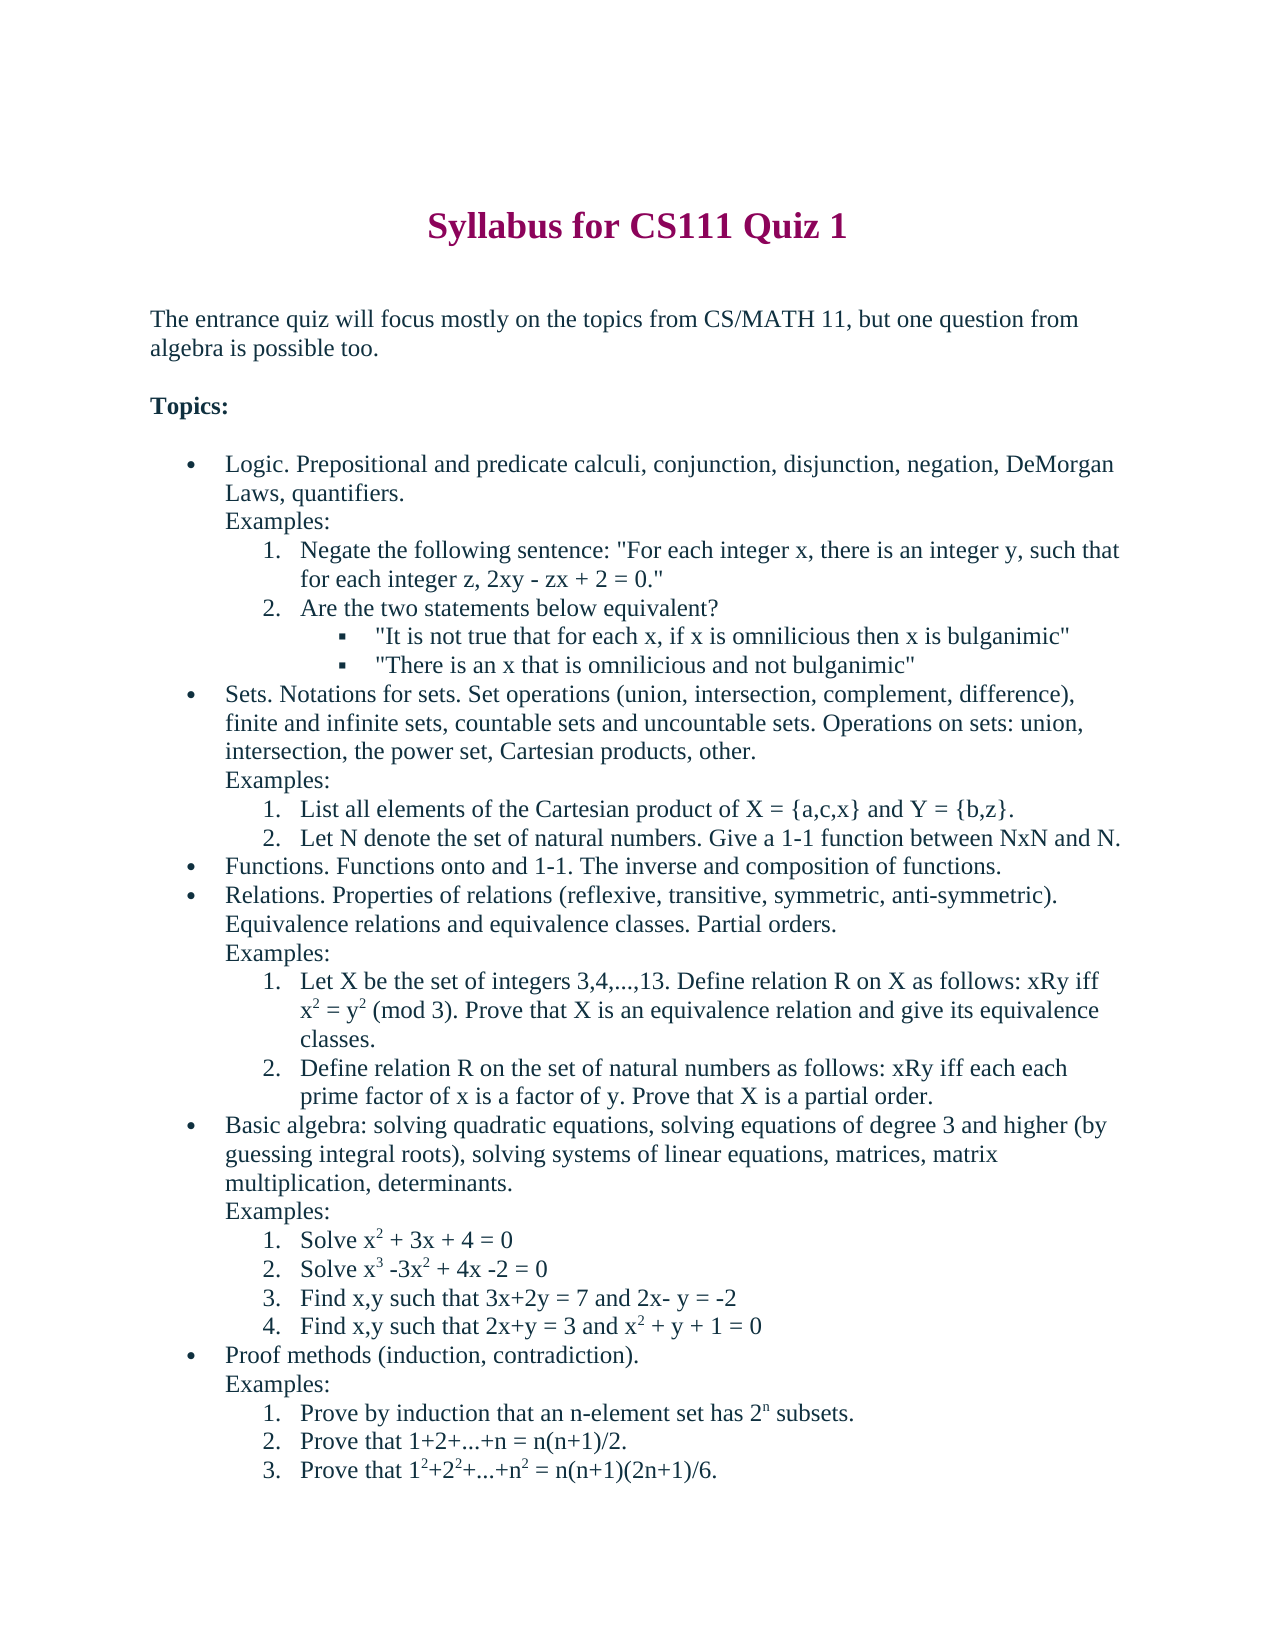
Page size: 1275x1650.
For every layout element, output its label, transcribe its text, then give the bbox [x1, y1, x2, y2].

list "There is an x that is omnilicious and not bulganimic" [337, 650, 1125, 679]
list Negate the following sentence: "For each integer x, there is an integer y, such that for each integer z, 2xy - zx + 2 = 0." [262, 535, 1125, 593]
list Sets. Notations for sets. Set operations (union, intersection, complement, difference), finite and infinite sets, countable sets and uncountable sets. Operations on sets: union, intersection, the power set, Cartesian products, other. Examples: [187, 679, 1125, 794]
list List all elements of the Cartesian product of X = {a,c,x} and Y = {b,z}. [262, 794, 1125, 823]
list Functions. Functions onto and 1-1. The inverse and composition of functions. [187, 851, 1125, 880]
list Are the two statements below equivalent? [262, 593, 1125, 621]
list Find x,y such that 3x+2y = 7 and 2x- y = -2 [262, 1283, 1125, 1311]
text Topics: [150, 391, 1125, 420]
list Let N denote the set of natural numbers. Give a 1-1 function between NxN and N. [262, 823, 1125, 851]
list Prove by induction that an n-element set has 2n subsets. [262, 1398, 1125, 1426]
list Find x,y such that 2x+y = 3 and x2 + y + 1 = 0 [262, 1311, 1125, 1340]
list Basic algebra: solving quadratic equations, solving equations of degree 3 and higher (by guessing integral roots), solving systems of linear equations, matrices, matrix multiplication, determinants. Examples: [187, 1110, 1125, 1225]
list Prove that 12+22+...+n2 = n(n+1)(2n+1)/6. [262, 1455, 1125, 1484]
list "It is not true that for each x, if x is omnilicious then x is bulganimic" [337, 621, 1125, 650]
list Prove that 1+2+...+n = n(n+1)/2. [262, 1426, 1125, 1455]
list Solve x2 + 3x + 4 = 0 [262, 1225, 1125, 1254]
list Let X be the set of integers 3,4,...,13. Define relation R on X as follows: xRy iff x2 = y2 (mod 3). Prove that X is an equivalence relation and give its equivalence classes. [262, 966, 1125, 1053]
list Proof methods (induction, contradiction). Examples: [187, 1340, 1125, 1398]
list Logic. Prepositional and predicate calculi, conjunction, disjunction, negation, DeMorgan Laws, quantifiers. Examples: [187, 449, 1125, 535]
text The entrance quiz will focus mostly on the topics from CS/MATH 11, but one question from algebra is possible too. [150, 247, 1125, 362]
list Define relation R on the set of natural numbers as follows: xRy iff each each prime factor of x is a factor of y. Prove that X is a partial order. [262, 1053, 1125, 1110]
list Relations. Properties of relations (reflexive, transitive, symmetric, anti-symmetric). Equivalence relations and equivalence classes. Partial orders. Examples: [187, 880, 1125, 966]
list Solve x3 -3x2 + 4x -2 = 0 [262, 1254, 1125, 1283]
text Syllabus for CS111 Quiz 1 [150, 204, 1125, 247]
